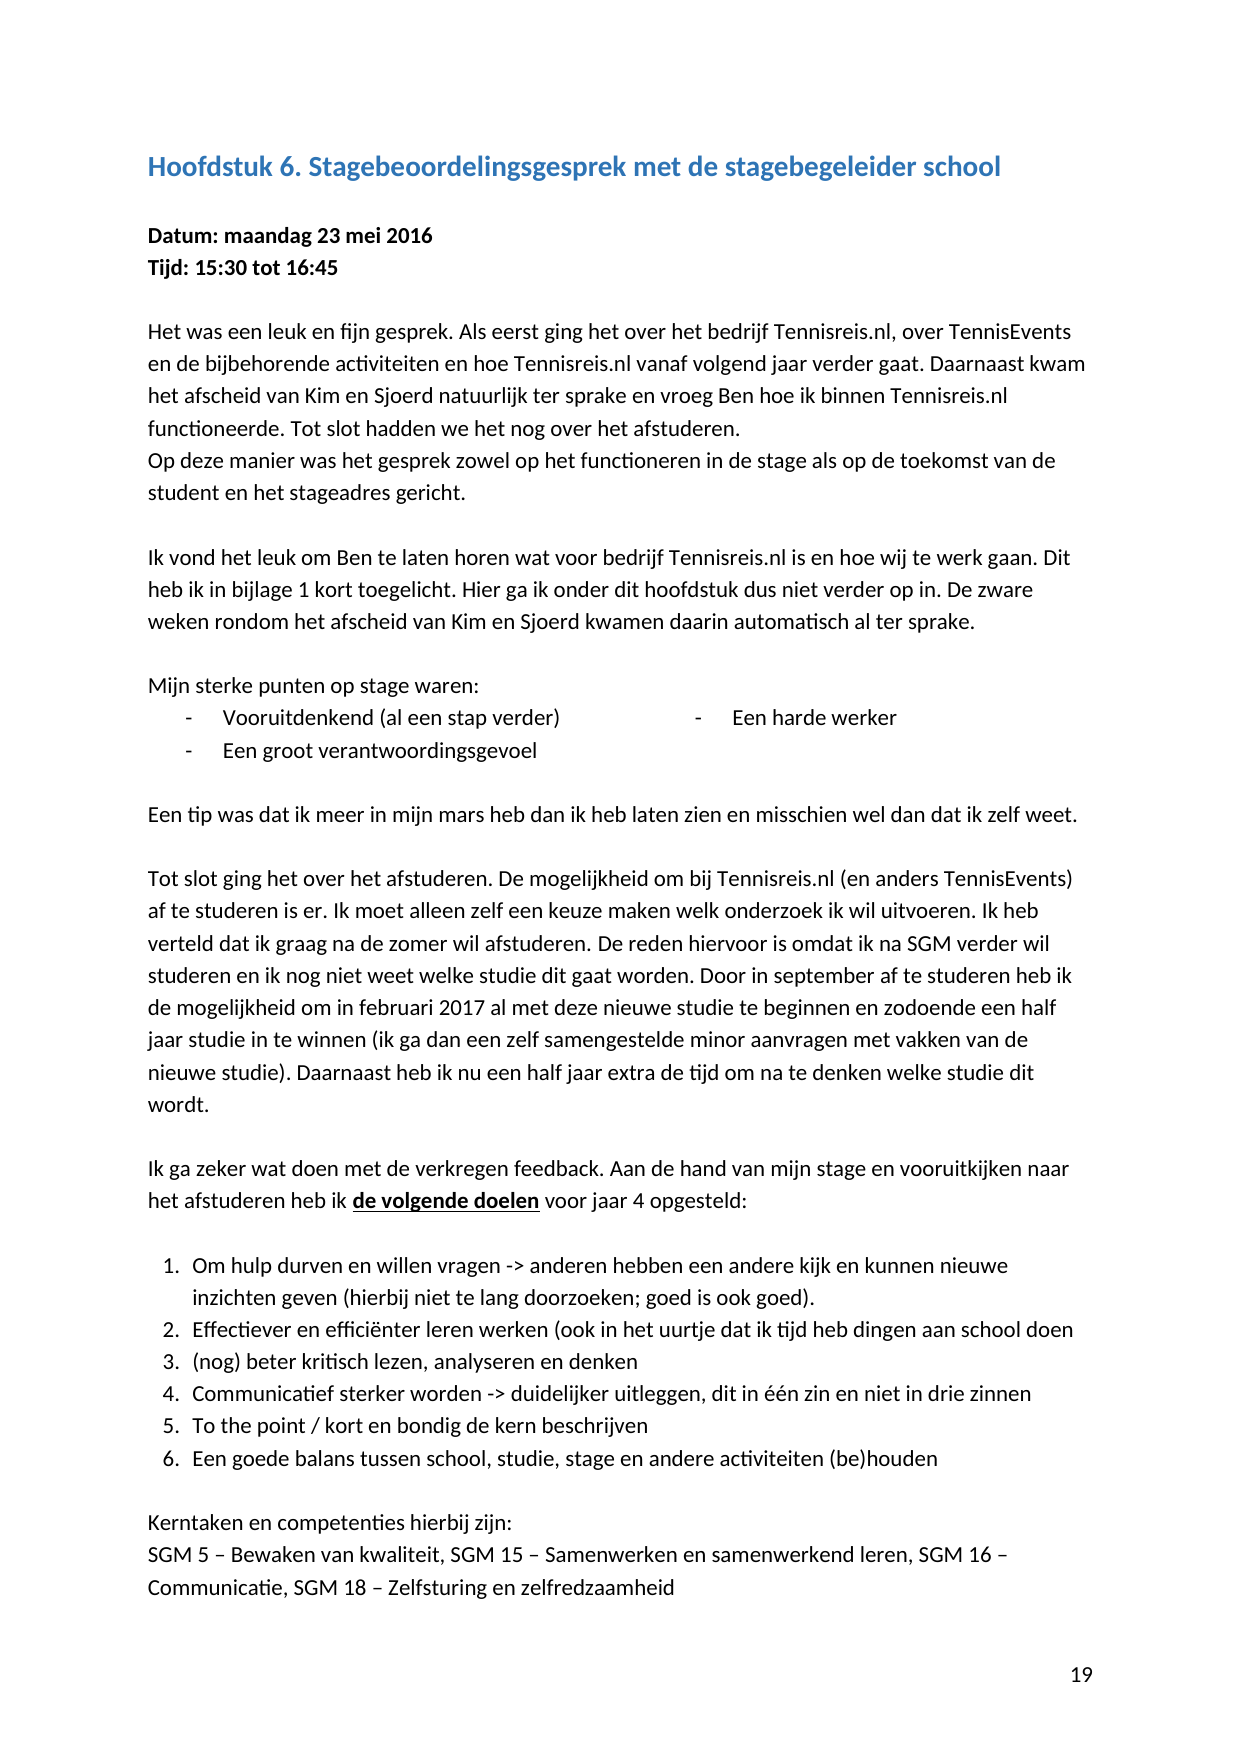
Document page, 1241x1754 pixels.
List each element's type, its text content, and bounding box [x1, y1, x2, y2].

text Het was een leuk en fijn gesprek. Als eerst ging het over het bedrijf Tennisreis.nl, over TennisEvents en de bijbehorende activiteiten en hoe Tennisreis.nl vanaf volgend jaar verder gaat. Daarnaast kwam het afscheid van Kim en Sjoerd natuurlijk ter sprake en vroeg Ben hoe ik binnen Tennisreis.nl functioneerde. Tot slot hadden we het nog over het afstuderen. [148, 317, 1093, 442]
list Om hulp durven en willen vragen -> anderen hebben een andere kijk en kunnen nieuwe inzichten geven (hierbij niet te lang doorzoeken; goed is ook goed). [162, 1251, 1093, 1311]
list Effectiever en efficiënter leren werken (ook in het uurtje dat ik tijd heb dingen aan school doen [162, 1315, 1093, 1343]
list (nog) beter kritisch lezen, analyseren en denken [162, 1347, 1093, 1375]
list Communicatief sterker worden -> duidelijker uitleggen, dit in één zin en niet in drie zinnen [162, 1379, 1093, 1407]
text Ik ga zeker wat doen met de verkregen feedback. Aan de hand van mijn stage en vooruitkijken naar het afstuderen heb ik de volgende doelen voor jaar 4 opgesteld: [148, 1154, 1093, 1214]
list Kerntaken en competenties hierbij zijn: [148, 1508, 1093, 1536]
list To the point / kort en bondig de kern beschrijven [162, 1412, 1093, 1440]
text Op deze manier was het gesprek zowel op het functioneren in de stage als op de toekomst van de student en het stageadres gericht. [148, 446, 1093, 506]
list SGM 5 – Bewaken van kwaliteit, SGM 15 – Samenwerken en samenwerkend leren, SGM 16 – Communicatie, SGM 18 – Zelfsturing en zelfredzaamheid [148, 1540, 1093, 1601]
text Tijd: 15:30 tot 16:45 [148, 253, 1093, 281]
subtitle Hoofdstuk 6. Stagebeoordelingsgesprek met de stagebegeleider school [148, 148, 1093, 183]
text Ik vond het leuk om Ben te laten horen wat voor bedrijf Tennisreis.nl is en hoe wij te werk gaan. Dit heb ik in bijlage 1 kort toegelicht. Hier ga ik onder dit hoofdstuk dus niet verder op in. De zware weken rondom het afscheid van Kim en Sjoerd kwamen daarin automatisch al ter sprake. [148, 543, 1093, 635]
text Mijn sterke punten op stage waren: [148, 671, 1093, 699]
list Vooruitdenkend (al een stap verder) [185, 703, 583, 732]
text Datum: maandag 23 mei 2016 [148, 221, 1093, 249]
text Tot slot ging het over het afstuderen. De mogelijkheid om bij Tennisreis.nl (en anders TennisEvents) af te studeren is er. Ik moet alleen zelf een keuze maken welk onderzoek ik wil uitvoeren. Ik heb verteld dat ik graag na de zomer wil afstuderen. De reden hiervoor is omdat ik na SGM verder wil studeren en ik nog niet weet welke studie dit gaat worden. Door in september af te studeren heb ik de mogelijkheid om in februari 2017 al met deze nieuwe studie te beginnen en zodoende een half jaar studie in te winnen (ik ga dan een zelf samengestelde minor aanvragen met vakken van de nieuwe studie). Daarnaast heb ik nu een half jaar extra de tijd om na te denken welke studie dit wordt. [148, 864, 1093, 1118]
list Een goede balans tussen school, studie, stage en andere activiteiten (be)houden [162, 1444, 1093, 1472]
text Een tip was dat ik meer in mijn mars heb dan ik heb laten zien en misschien wel dan dat ik zelf weet. [148, 800, 1093, 828]
list Een groot verantwoordingsgevoel [185, 736, 583, 764]
list Een harde werker [694, 703, 1093, 732]
